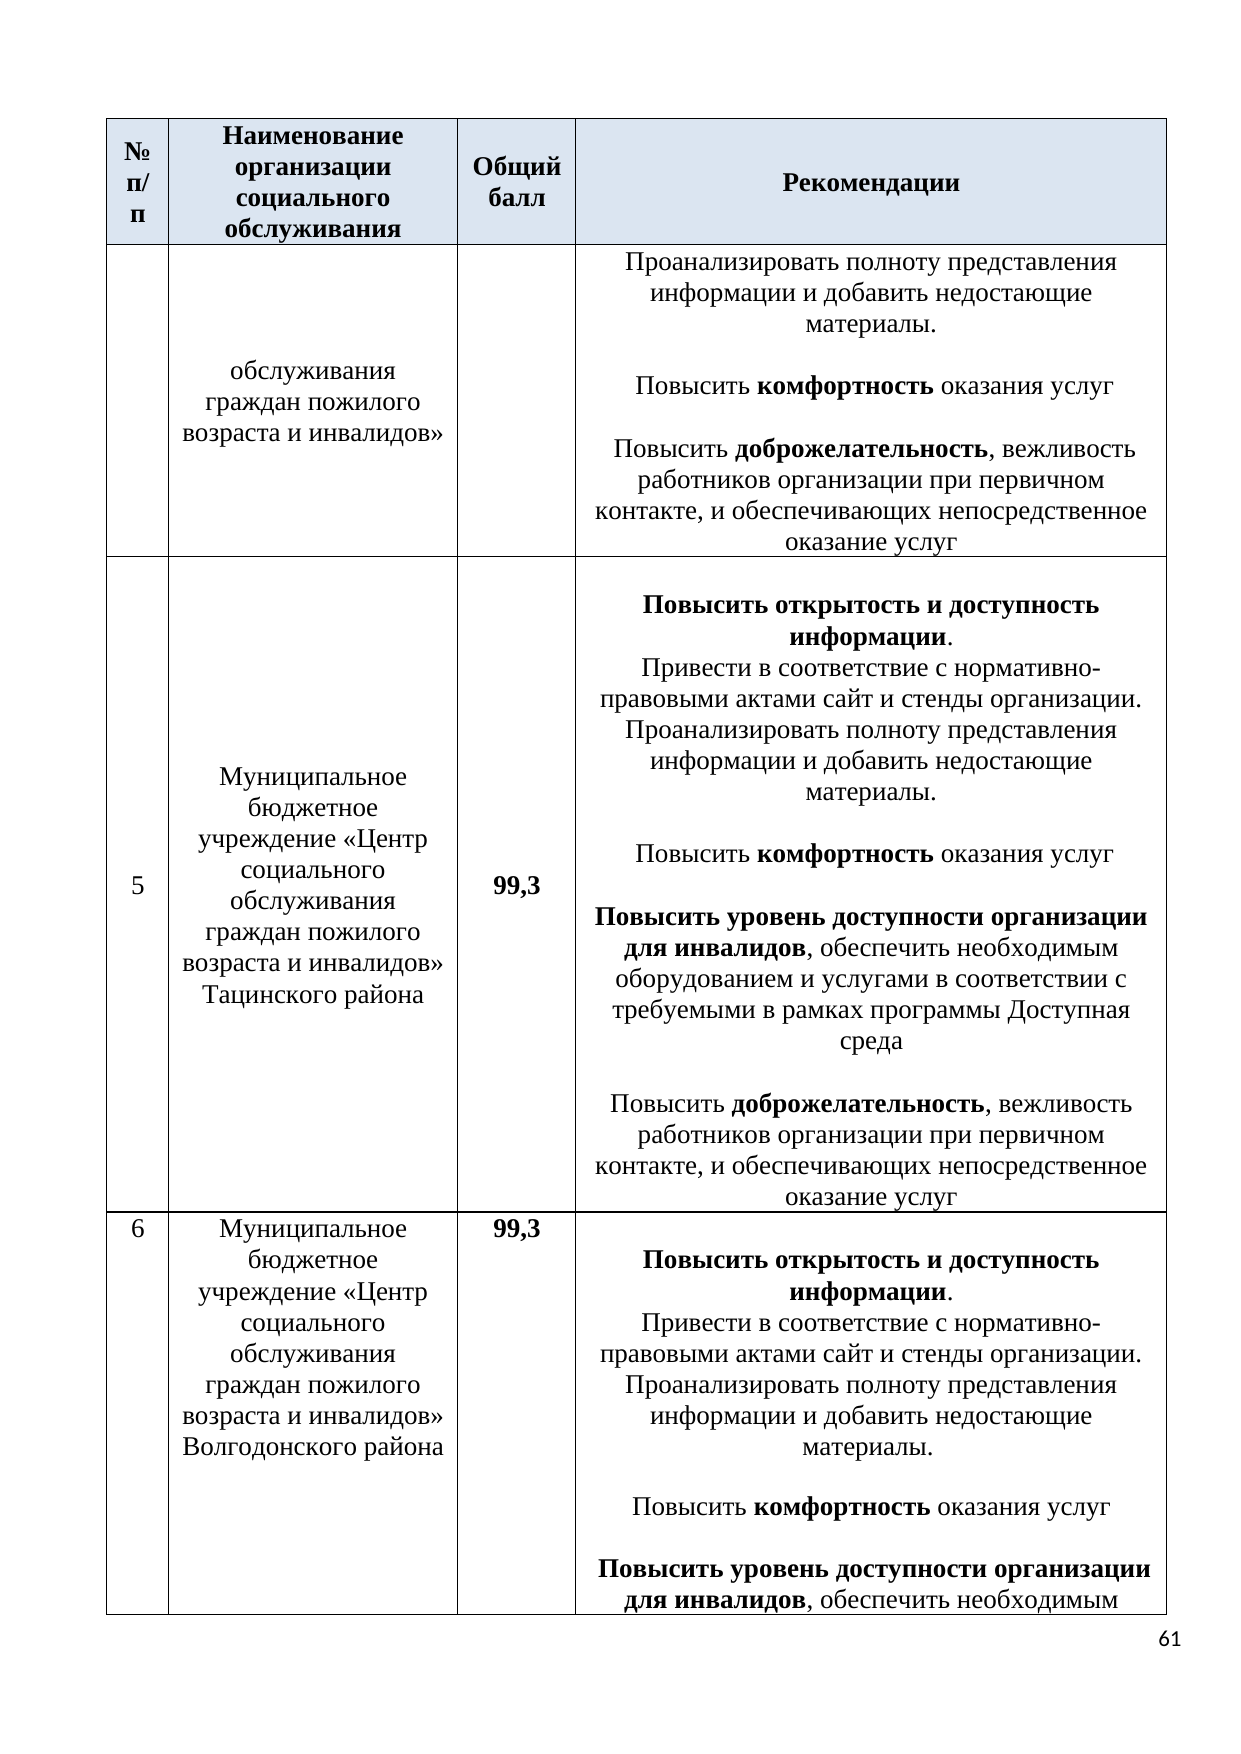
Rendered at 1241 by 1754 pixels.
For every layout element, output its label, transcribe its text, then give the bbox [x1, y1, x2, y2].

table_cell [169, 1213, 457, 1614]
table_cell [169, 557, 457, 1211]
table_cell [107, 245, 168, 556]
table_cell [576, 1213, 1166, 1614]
table_header № п/п [107, 119, 168, 244]
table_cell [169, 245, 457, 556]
table_header Общий балл [458, 119, 575, 244]
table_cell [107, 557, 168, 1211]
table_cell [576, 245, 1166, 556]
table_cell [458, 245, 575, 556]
table_header Рекомендации [576, 119, 1166, 244]
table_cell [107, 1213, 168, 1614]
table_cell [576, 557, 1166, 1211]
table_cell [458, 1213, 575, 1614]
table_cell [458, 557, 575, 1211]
table_header Наименование организации социального обслуживания [169, 119, 457, 244]
